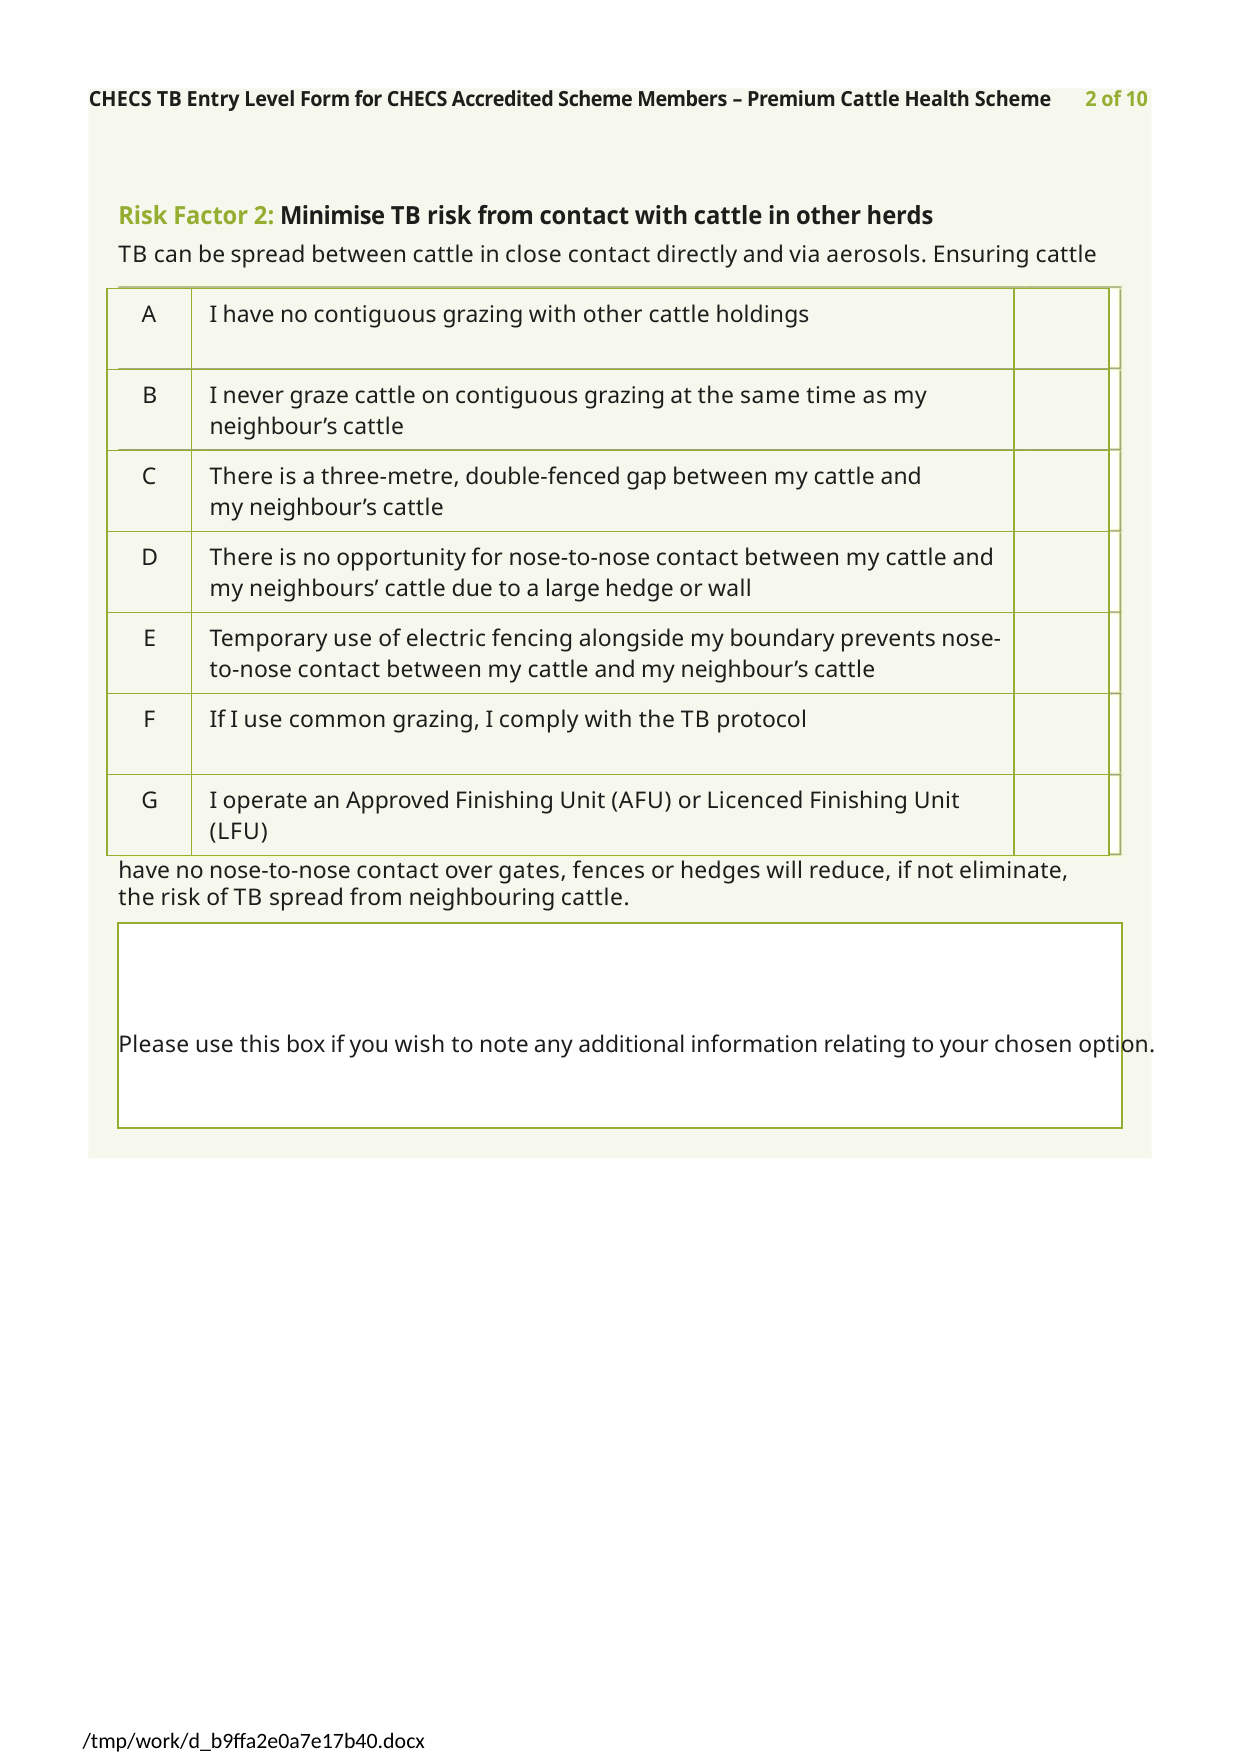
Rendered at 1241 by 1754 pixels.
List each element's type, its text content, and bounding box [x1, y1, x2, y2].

table_cell There is a three-metre, double-fenced gap between my cattle and my neighbour’s cattle [192, 451, 1013, 531]
text Risk Factor 2: Minimise TB risk from contact with cattle in other herds [118, 199, 1195, 231]
table_cell [1015, 370, 1108, 449]
table_cell B [108, 370, 191, 449]
table_cell There is no opportunity for nose-to-nose contact between my cattle and my neighbours’ cattle due to a large hedge or wall [192, 532, 1013, 612]
table_cell If I use common grazing, I comply with the TB protocol [192, 694, 1013, 774]
table_cell [1015, 775, 1108, 855]
table_cell I never graze cattle on contiguous grazing at the same time as my neighbour’s cattle [192, 370, 1013, 449]
table_cell [1015, 613, 1108, 693]
table_cell D [108, 532, 191, 612]
text CHECS TB Entry Level Form for CHECS Accredited Scheme Members – Premium Cattle Health Scheme 2 of 10 [88, 76, 1195, 114]
table_header [1015, 289, 1108, 368]
table_cell G [108, 775, 191, 855]
table_cell C [108, 451, 191, 531]
table_header A [108, 289, 191, 368]
table_cell I operate an Approved Finishing Unit (AFU) or Licenced Finishing Unit (LFU) [192, 775, 1013, 855]
table_cell [1015, 532, 1108, 612]
table_cell [1015, 694, 1108, 774]
text have no nose-to-nose contact over gates, fences or hedges will reduce, if not eliminate, [118, 270, 1195, 884]
table_cell [1015, 451, 1108, 531]
text the risk of TB spread from neighbouring cattle. [118, 884, 1195, 911]
table_cell F [108, 694, 191, 774]
text TB can be spread between cattle in close contact directly and via aerosols. Ensuring cattle [118, 231, 1195, 270]
table_cell Temporary use of electric fencing alongside my boundary prevents nose- to-nose contact between my cattle and my neighbour’s cattle [192, 613, 1013, 693]
table_header I have no contiguous grazing with other cattle holdings [192, 289, 1013, 368]
table_cell E [108, 613, 191, 693]
